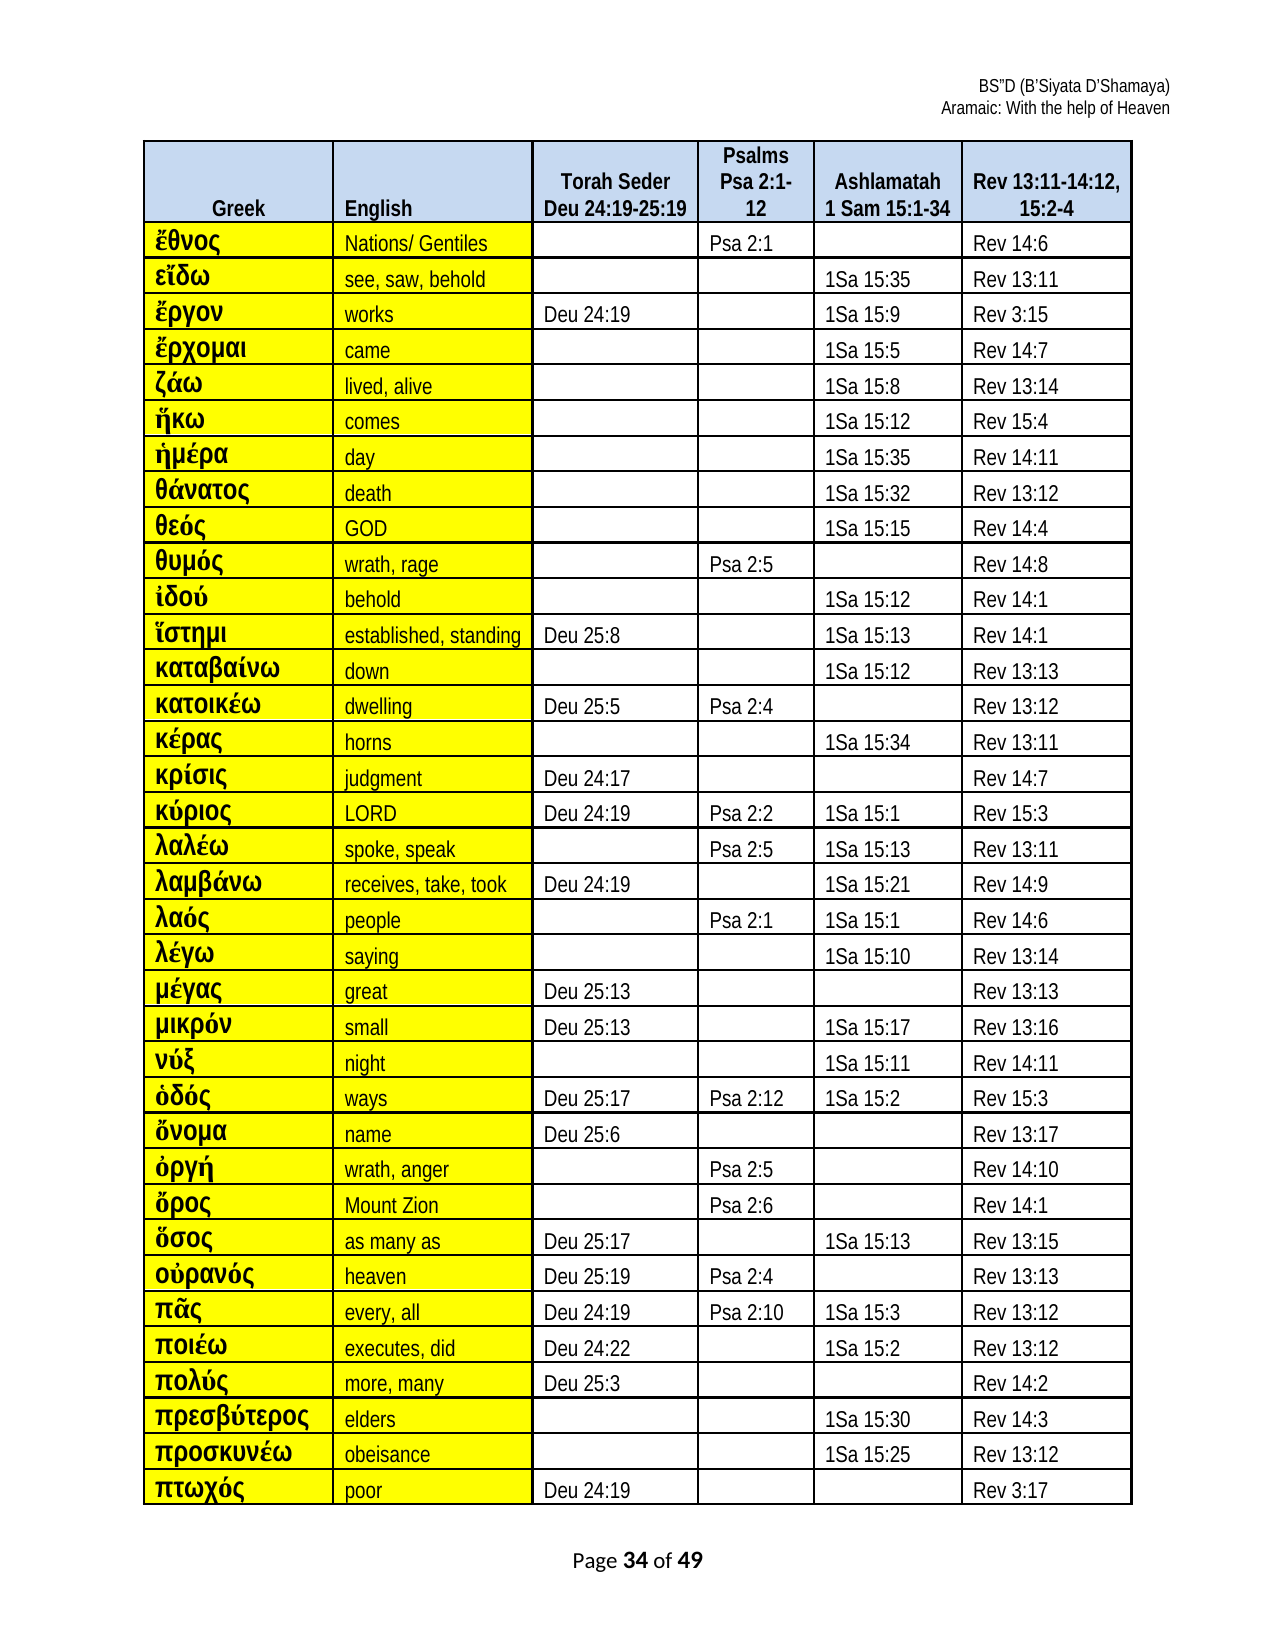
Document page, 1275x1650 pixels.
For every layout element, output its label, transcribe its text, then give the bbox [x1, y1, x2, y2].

table_cell [699, 1399, 813, 1432]
table_header Greek [145, 142, 332, 221]
table_cell every, all [334, 1292, 531, 1325]
table_cell Rev 13:13 [963, 971, 1130, 1004]
table_cell Rev 15:4 [963, 401, 1130, 434]
table_cell Deu 24:19 [534, 294, 697, 328]
table_cell [699, 259, 813, 292]
table_cell lived, alive [334, 365, 531, 399]
table_cell ὄνομα [145, 1114, 332, 1147]
table_cell [699, 864, 813, 898]
table_cell Rev 13:12 [963, 1327, 1130, 1361]
table_cell day [334, 437, 531, 470]
table_cell Rev 13:11 [963, 259, 1130, 292]
table_cell Rev 13:14 [963, 365, 1130, 399]
table_cell [534, 223, 697, 256]
table_cell horns [334, 722, 531, 755]
table_cell Rev 14:11 [963, 1042, 1130, 1076]
table_cell [815, 1185, 961, 1218]
table_cell κατοικέω [145, 686, 332, 719]
table_cell 1Sa 15:15 [815, 508, 961, 541]
table_cell ὀργή [145, 1149, 332, 1183]
table_cell ἥκω [145, 401, 332, 434]
table_cell 1Sa 15:17 [815, 1007, 961, 1040]
table_cell πτωχός [145, 1470, 332, 1503]
table_cell Rev 14:4 [963, 508, 1130, 541]
table_cell [699, 330, 813, 363]
table_cell saying [334, 935, 531, 969]
table_cell θεός [145, 508, 332, 541]
table_cell Rev 13:16 [963, 1007, 1130, 1040]
table_cell [534, 330, 697, 363]
table_cell μέγας [145, 971, 332, 1004]
table_cell Deu 24:17 [534, 757, 697, 791]
table_cell Rev 13:12 [963, 1434, 1130, 1468]
table_cell Rev 13:12 [963, 686, 1130, 719]
table_cell Deu 25:3 [534, 1363, 697, 1396]
table_cell [534, 1149, 697, 1183]
table_cell [699, 294, 813, 328]
table_cell Rev 13:12 [963, 472, 1130, 506]
table_cell Psa 2:4 [699, 686, 813, 719]
table_cell ὅσος [145, 1220, 332, 1254]
table_cell λέγω [145, 935, 332, 969]
table_cell 1Sa 15:3 [815, 1292, 961, 1325]
table_cell 1Sa 15:25 [815, 1434, 961, 1468]
table_cell ποιέω [145, 1327, 332, 1361]
table_cell Deu 25:17 [534, 1220, 697, 1254]
table_cell [534, 722, 697, 755]
table_cell [699, 1363, 813, 1396]
table_header Psalms Psa 2:1-12 [699, 142, 813, 221]
table_cell ὄρος [145, 1185, 332, 1218]
table_cell Deu 25:5 [534, 686, 697, 719]
table_cell Deu 24:22 [534, 1327, 697, 1361]
table_cell ἡμέρα [145, 437, 332, 470]
table_cell [534, 1399, 697, 1432]
table_cell [699, 1007, 813, 1040]
table_cell dwelling [334, 686, 531, 719]
table_cell [534, 401, 697, 434]
table_cell [534, 259, 697, 292]
table_cell ways [334, 1078, 531, 1111]
table_cell ἔθνος [145, 223, 332, 256]
table_cell Rev 14:1 [963, 615, 1130, 648]
table_cell executes, did [334, 1327, 531, 1361]
table_cell Rev 14:9 [963, 864, 1130, 898]
table_cell θυμός [145, 544, 332, 577]
table_cell behold [334, 579, 531, 613]
table_cell πρεσβύτερος [145, 1399, 332, 1432]
table_cell 1Sa 15:9 [815, 294, 961, 328]
table_cell καταβαίνω [145, 650, 332, 684]
table_cell [699, 1434, 813, 1468]
table_cell Rev 13:13 [963, 650, 1130, 684]
table_cell more, many [334, 1363, 531, 1396]
table_cell Deu 25:13 [534, 1007, 697, 1040]
table_cell Psa 2:5 [699, 544, 813, 577]
table_cell Rev 13:17 [963, 1114, 1130, 1147]
table_cell 1Sa 15:1 [815, 793, 961, 826]
table_cell Rev 13:13 [963, 1256, 1130, 1289]
table_cell [815, 544, 961, 577]
table_cell ἰδού [145, 579, 332, 613]
table_cell [699, 1114, 813, 1147]
table_cell 1Sa 15:13 [815, 1220, 961, 1254]
table_cell [699, 1042, 813, 1076]
table_cell as many as [334, 1220, 531, 1254]
table_cell 1Sa 15:13 [815, 615, 961, 648]
table_cell 1Sa 15:11 [815, 1042, 961, 1076]
table_cell heaven [334, 1256, 531, 1289]
table_cell [699, 757, 813, 791]
table_cell Deu 24:19 [534, 1292, 697, 1325]
table_cell [534, 508, 697, 541]
table_cell judgment [334, 757, 531, 791]
table_cell great [334, 971, 531, 1004]
table_cell [815, 971, 961, 1004]
table_cell [699, 437, 813, 470]
table_cell Psa 2:5 [699, 1149, 813, 1183]
table_cell wrath, rage [334, 544, 531, 577]
table_cell [815, 1114, 961, 1147]
table_cell [699, 650, 813, 684]
table_cell [534, 437, 697, 470]
table_cell [534, 365, 697, 399]
table_cell Rev 3:17 [963, 1470, 1130, 1503]
table_header Torah Seder Deu 24:19-25:19 [534, 142, 697, 221]
table_cell θάνατος [145, 472, 332, 506]
table_header English [334, 142, 531, 221]
table_cell Rev 3:15 [963, 294, 1130, 328]
table_cell 1Sa 15:12 [815, 401, 961, 434]
table_cell Psa 2:5 [699, 829, 813, 862]
table_cell μικρόν [145, 1007, 332, 1040]
table_cell πᾶς [145, 1292, 332, 1325]
table_cell Rev 13:15 [963, 1220, 1130, 1254]
table_cell night [334, 1042, 531, 1076]
table_cell Rev 13:11 [963, 829, 1130, 862]
table_cell ἔρχομαι [145, 330, 332, 363]
table_cell Rev 14:11 [963, 437, 1130, 470]
table_cell Nations/ Gentiles [334, 223, 531, 256]
table_cell 1Sa 15:2 [815, 1078, 961, 1111]
table_cell 1Sa 15:10 [815, 935, 961, 969]
table_cell [815, 223, 961, 256]
table_cell Rev 14:7 [963, 757, 1130, 791]
table_cell Deu 25:8 [534, 615, 697, 648]
table_cell comes [334, 401, 531, 434]
table_cell [699, 971, 813, 1004]
table_cell Rev 13:11 [963, 722, 1130, 755]
table_cell [815, 686, 961, 719]
table_cell [534, 1185, 697, 1218]
table_cell Psa 2:12 [699, 1078, 813, 1111]
table_cell [534, 829, 697, 862]
table_cell ἵστημι [145, 615, 332, 648]
table_cell 1Sa 15:13 [815, 829, 961, 862]
table_cell 1Sa 15:21 [815, 864, 961, 898]
table_cell [534, 935, 697, 969]
table_cell receives, take, took [334, 864, 531, 898]
table_cell came [334, 330, 531, 363]
table_cell [534, 900, 697, 933]
table_cell νύξ [145, 1042, 332, 1076]
table_cell [699, 508, 813, 541]
table_cell 1Sa 15:34 [815, 722, 961, 755]
table_cell death [334, 472, 531, 506]
table_cell poor [334, 1470, 531, 1503]
table_cell ὁδός [145, 1078, 332, 1111]
table_cell 1Sa 15:12 [815, 579, 961, 613]
table_cell LORD [334, 793, 531, 826]
table_cell οὐρανός [145, 1256, 332, 1289]
table_cell Rev 13:12 [963, 1292, 1130, 1325]
table_cell κρίσις [145, 757, 332, 791]
table_cell λαλέω [145, 829, 332, 862]
table_cell [534, 1042, 697, 1076]
table_cell ἔργον [145, 294, 332, 328]
table_cell 1Sa 15:35 [815, 437, 961, 470]
table_cell [534, 579, 697, 613]
table_cell wrath, anger [334, 1149, 531, 1183]
table_cell εἴδω [145, 259, 332, 292]
table_cell [534, 544, 697, 577]
table_cell Rev 15:3 [963, 1078, 1130, 1111]
table_cell Deu 25:17 [534, 1078, 697, 1111]
table_cell Rev 14:8 [963, 544, 1130, 577]
table_cell 1Sa 15:5 [815, 330, 961, 363]
table_cell [534, 472, 697, 506]
table_cell [815, 1470, 961, 1503]
table_cell GOD [334, 508, 531, 541]
table_cell Deu 24:19 [534, 793, 697, 826]
table_cell [534, 650, 697, 684]
table_cell Rev 15:3 [963, 793, 1130, 826]
table_cell obeisance [334, 1434, 531, 1468]
table_cell 1Sa 15:32 [815, 472, 961, 506]
table_cell 1Sa 15:8 [815, 365, 961, 399]
table_cell [699, 579, 813, 613]
table_cell Deu 24:19 [534, 864, 697, 898]
table_cell κέρας [145, 722, 332, 755]
table_cell Rev 14:1 [963, 1185, 1130, 1218]
table_cell [815, 757, 961, 791]
table_cell elders [334, 1399, 531, 1432]
table_cell Deu 24:19 [534, 1470, 697, 1503]
table_cell 1Sa 15:30 [815, 1399, 961, 1432]
table_cell λαός [145, 900, 332, 933]
table_header Rev 13:11-14:12, 15:2-4 [963, 142, 1130, 221]
table_cell Psa 2:4 [699, 1256, 813, 1289]
table_cell Deu 25:13 [534, 971, 697, 1004]
table_cell προσκυνέω [145, 1434, 332, 1468]
table_cell κύριος [145, 793, 332, 826]
table_cell Rev 14:1 [963, 579, 1130, 613]
table_cell Mount Zion [334, 1185, 531, 1218]
table_cell [534, 1434, 697, 1468]
table_cell Psa 2:2 [699, 793, 813, 826]
table_cell Deu 25:6 [534, 1114, 697, 1147]
table_cell 1Sa 15:12 [815, 650, 961, 684]
table_cell Psa 2:1 [699, 900, 813, 933]
table_cell λαμβάνω [145, 864, 332, 898]
table_cell Psa 2:10 [699, 1292, 813, 1325]
table_cell Rev 14:6 [963, 900, 1130, 933]
table_cell [815, 1256, 961, 1289]
table_cell 1Sa 15:2 [815, 1327, 961, 1361]
table_cell [699, 365, 813, 399]
table_cell [699, 1327, 813, 1361]
table_cell Psa 2:6 [699, 1185, 813, 1218]
table_cell people [334, 900, 531, 933]
table_cell small [334, 1007, 531, 1040]
table_cell 1Sa 15:35 [815, 259, 961, 292]
table_cell spoke, speak [334, 829, 531, 862]
table_cell [699, 401, 813, 434]
table_cell established, standing [334, 615, 531, 648]
table_cell Deu 25:19 [534, 1256, 697, 1289]
table_cell Rev 14:6 [963, 223, 1130, 256]
table_cell [699, 935, 813, 969]
table_cell 1Sa 15:1 [815, 900, 961, 933]
table_cell [699, 472, 813, 506]
table_cell name [334, 1114, 531, 1147]
table_cell Rev 14:3 [963, 1399, 1130, 1432]
table_cell [699, 1220, 813, 1254]
table_cell Psa 2:1 [699, 223, 813, 256]
table_cell [815, 1149, 961, 1183]
table_cell [815, 1363, 961, 1396]
table_cell [699, 722, 813, 755]
table_cell Rev 14:2 [963, 1363, 1130, 1396]
table_cell [699, 1470, 813, 1503]
table_cell down [334, 650, 531, 684]
table_cell [699, 615, 813, 648]
table_cell Rev 14:7 [963, 330, 1130, 363]
table_cell Rev 14:10 [963, 1149, 1130, 1183]
table_cell see, saw, behold [334, 259, 531, 292]
table_cell works [334, 294, 531, 328]
table_cell Rev 13:14 [963, 935, 1130, 969]
table_cell πολύς [145, 1363, 332, 1396]
table_cell ζάω [145, 365, 332, 399]
table_header Ashlamatah 1 Sam 15:1-34 [815, 142, 961, 221]
